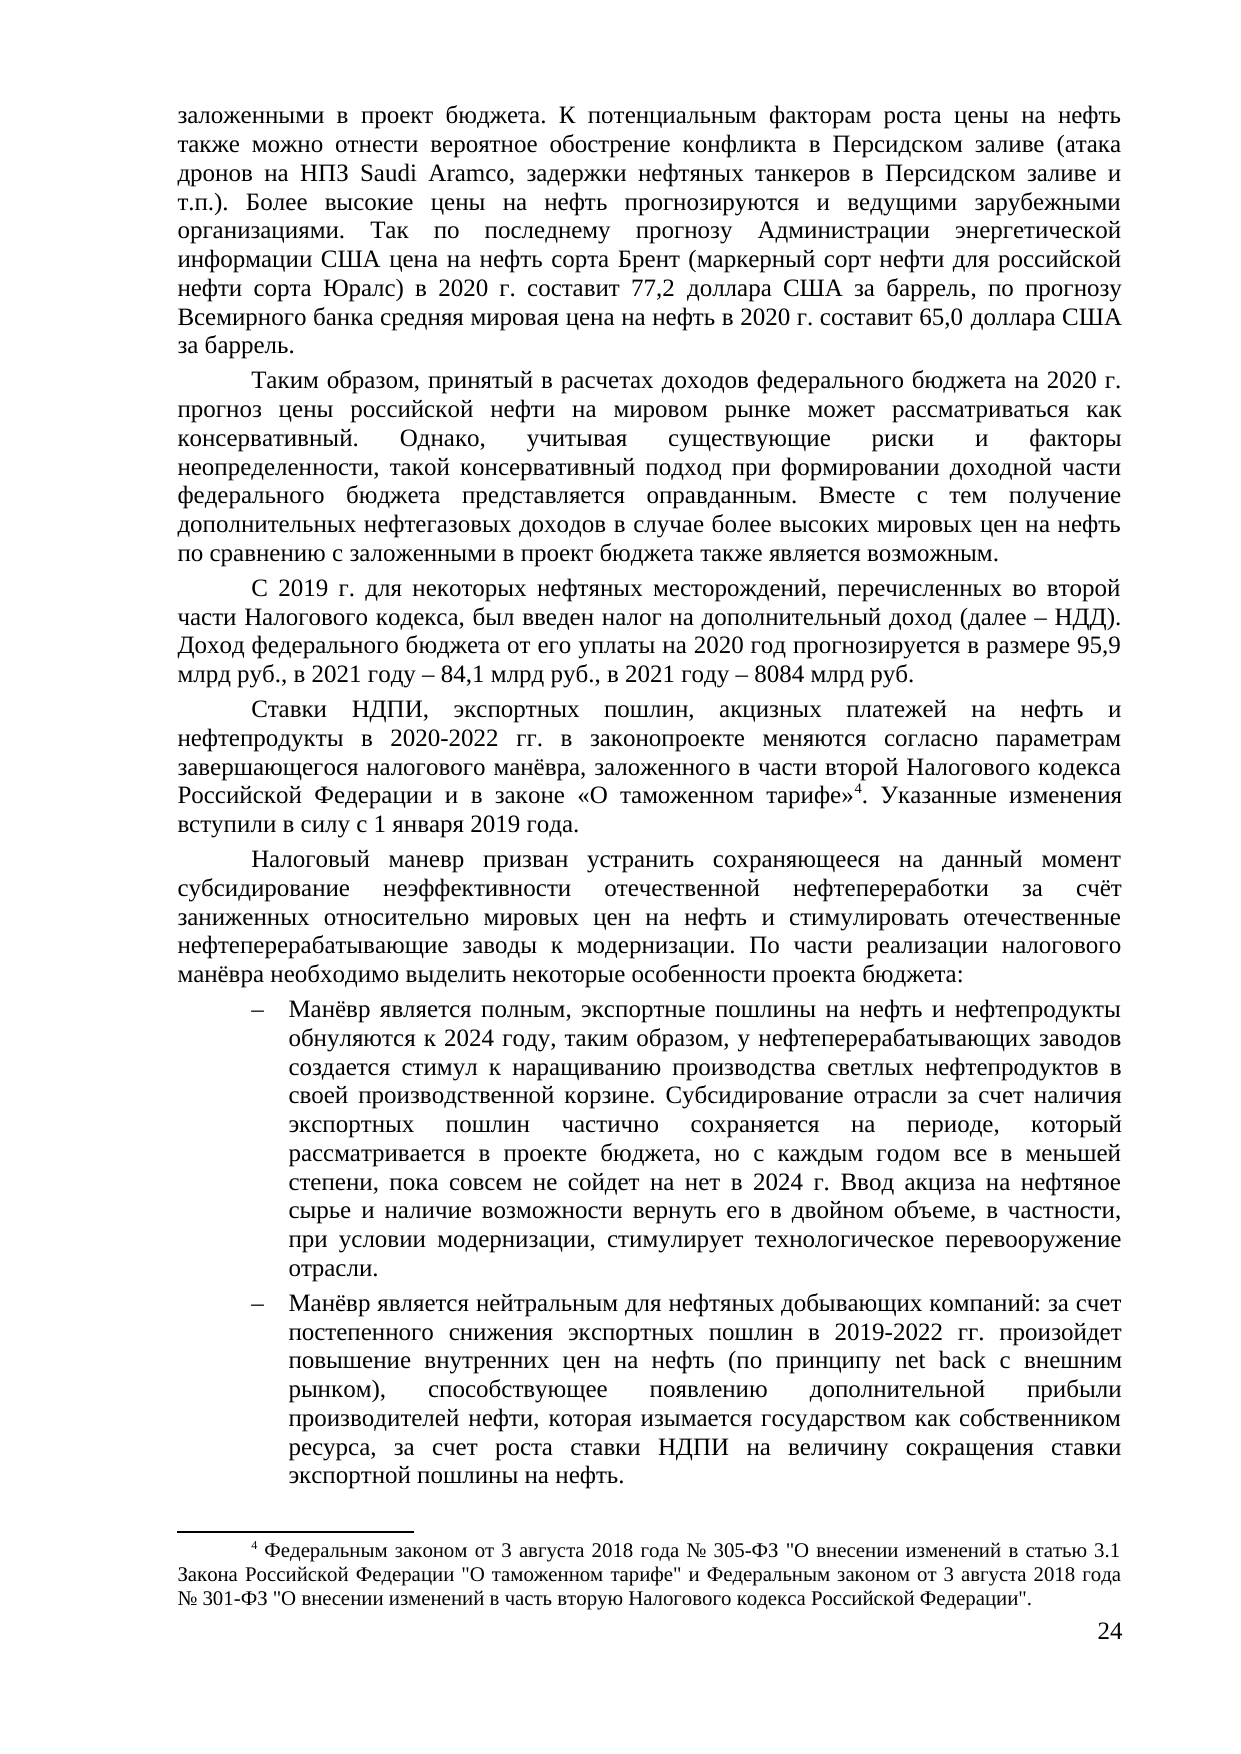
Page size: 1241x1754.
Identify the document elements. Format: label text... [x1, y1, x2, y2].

list Манёвр является нейтральным для нефтяных добывающих компаний: за счет постепенного снижения экспортных пошлин в 2019-2022 гг. произойдет повышение внутренних цен на нефть (по принципу net back с внешним рынком), способствующее появлению дополнительной прибыли производителей нефти, которая изымается государством как собственником ресурса, за счет роста ставки НДПИ на величину сокращения ставки экспортной пошлины на нефть. [251, 1288, 1122, 1489]
text Налоговый маневр призван устранить сохраняющееся на данный момент субсидирование неэффективности отечественной нефтепереработки за счёт заниженных относительно мировых цен на нефть и стимулировать отечественные нефтеперерабатывающие заводы к модернизации. По части реализации налогового манёвра необходимо выделить некоторые особенности проекта бюджета: [177, 844, 1122, 988]
list Манёвр является полным, экспортные пошлины на нефть и нефтепродукты обнуляются к 2024 году, таким образом, у нефтеперерабатывающих заводов создается стимул к наращиванию производства светлых нефтепродуктов в своей производственной корзине. Субсидирование отрасли за счет наличия экспортных пошлин частично сохраняется на периоде, который рассматривается в проекте бюджета, но с каждым годом все в меньшей степени, пока совсем не сойдет на нет в 2024 г. Ввод акциза на нефтяное сырье и наличие возможности вернуть его в двойном объеме, в частности, при условии модернизации, стимулирует технологическое перевооружение отрасли. [251, 994, 1122, 1282]
text Таким образом, принятый в расчетах доходов федерального бюджета на 2020 г. прогноз цены российской нефти на мировом рынке может рассматриваться как консервативный. Однако, учитывая существующие риски и факторы неопределенности, такой консервативный подход при формировании доходной части федерального бюджета представляется оправданным. Вместе с тем получение дополнительных нефтегазовых доходов в случае более высоких мировых цен на нефть по сравнению с заложенными в проект бюджета также является возможным. [177, 365, 1122, 567]
text Ставки НДПИ, экспортных пошлин, акцизных платежей на нефть и нефтепродукты в 2020-2022 гг. в законопроекте меняются согласно параметрам завершающегося налогового манёвра, заложенного в части второй Налогового кодекса Российской Федерации и в законе «О таможенном тарифе». Указанные изменения вступили в силу с 1 января 2019 года. [177, 694, 1122, 838]
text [177, 100, 1122, 359]
text С 2019 г. для некоторых нефтяных месторождений, перечисленных во второй части Налогового кодекса, был введен налог на дополнительный доход (далее – НДД). Доход федерального бюджета от его уплаты на 2020 год прогнозируется в размере 95,9 млрд руб., в 2021 году – 84,1 млрд руб., в 2021 году – 8084 млрд руб. [177, 573, 1122, 688]
